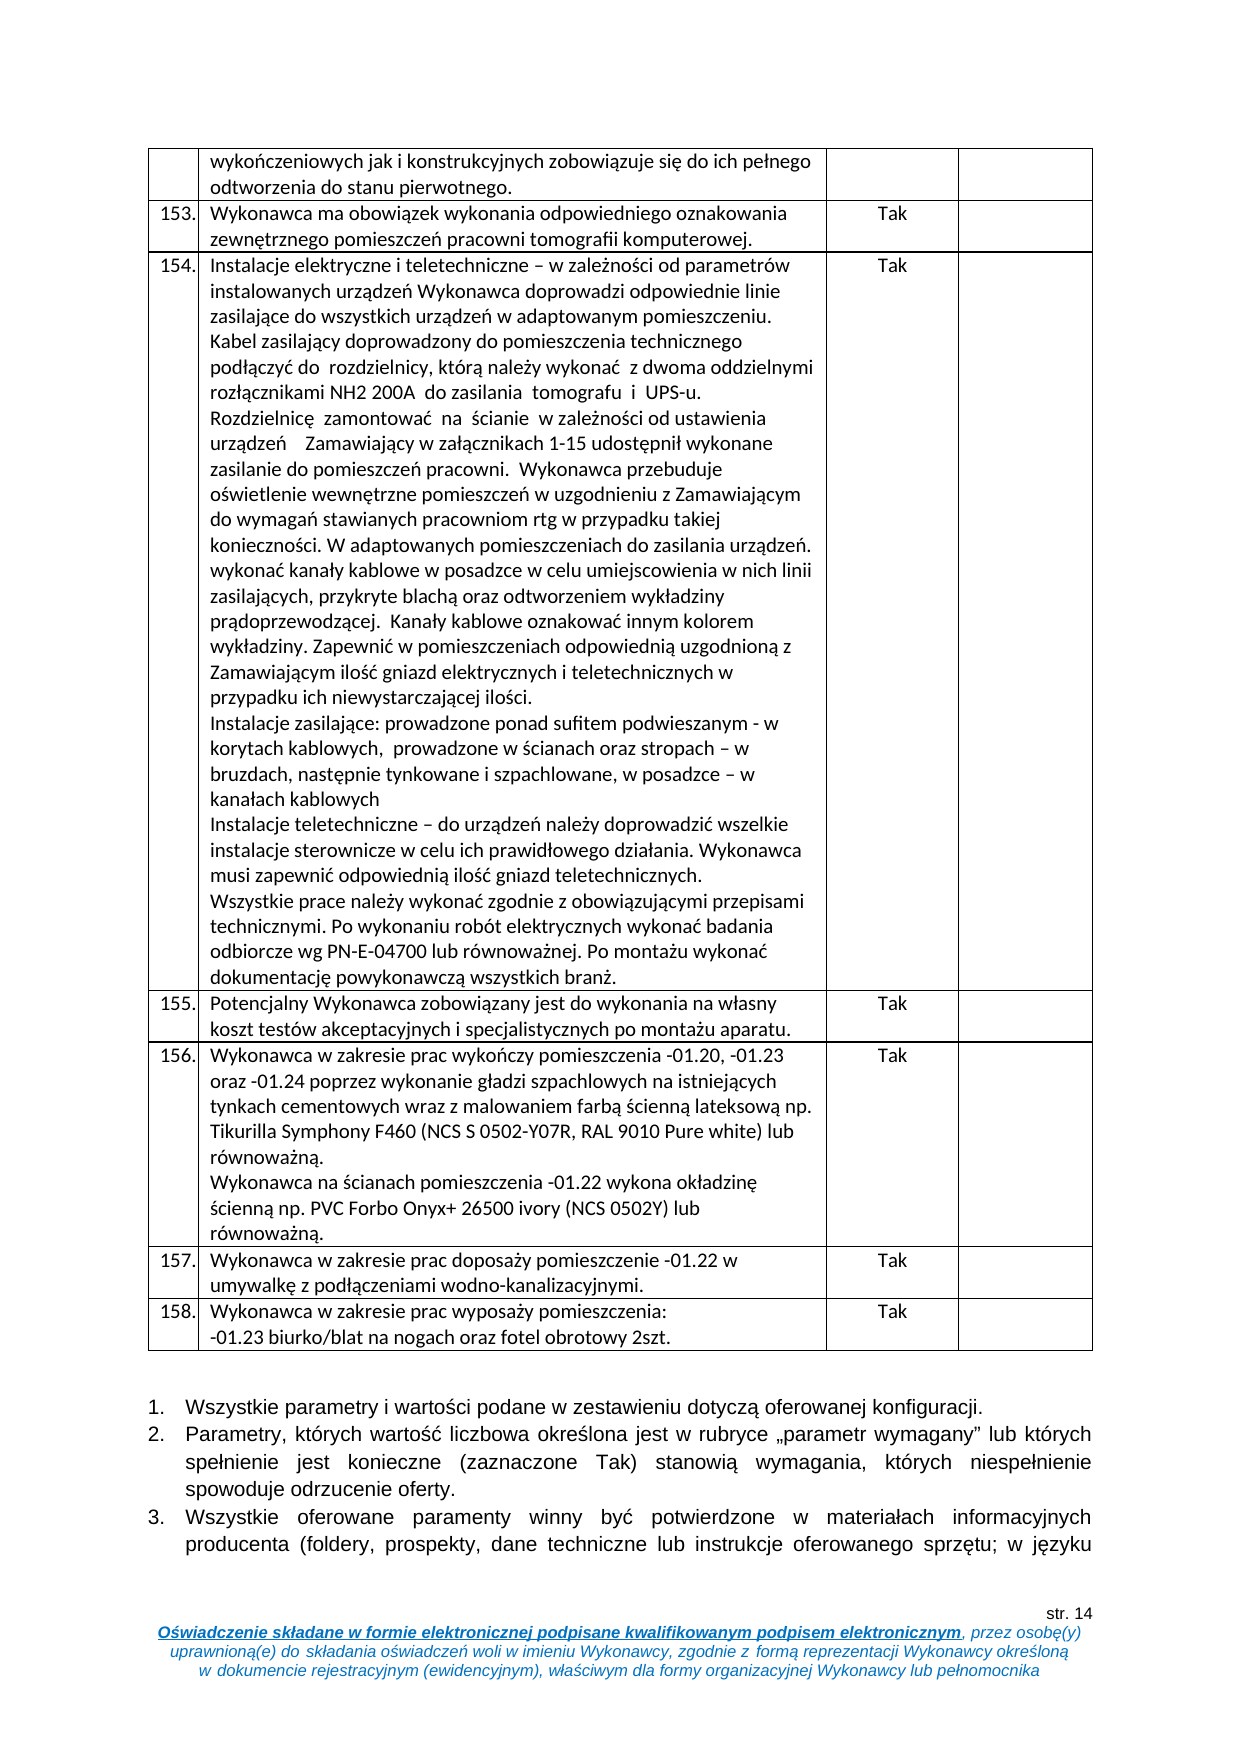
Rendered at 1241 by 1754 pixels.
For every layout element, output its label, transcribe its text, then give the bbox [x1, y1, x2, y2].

table_cell Tak [827, 201, 958, 251]
table_cell Wykonawca w zakresie prac wykończy pomieszczenia -01.20, -01.23 oraz -01.24 poprzez wykonanie gładzi szpachlowych na istniejących tynkach cementowych wraz z malowaniem farbą ścienną lateksową np. Tikurilla Symphony F460 (NCS S 0502-Y07R, RAL 9010 Pure white) lub równoważną. Wykonawca na ścianach pomieszczenia -01.22 wykona okładzinę ścienną np. PVC Forbo Onyx+ 26500 ivory (NCS 0502Y) lub równoważną. [199, 1043, 826, 1246]
table_cell Tak [827, 253, 958, 989]
table_cell Tak [827, 1299, 958, 1349]
table_cell Wykonawca w zakresie prac wyposaży pomieszczenia: -01.23 biurko/blat na nogach oraz fotel obrotowy 2szt. [199, 1299, 826, 1349]
table_cell [149, 991, 159, 1041]
table_cell [959, 1247, 1092, 1298]
table_cell [149, 1247, 159, 1298]
table_cell __ [827, 149, 958, 199]
table_cell [149, 1043, 198, 1246]
table_cell [187, 991, 198, 1041]
list Parametry, których wartość liczbowa określona jest w rubryce „parametr wymagany” lub których spełnienie jest konieczne (zaznaczone Tak) stanowią wymagania, których niespełnienie spowoduje odrzucenie oferty. [148, 1422, 1092, 1501]
table_cell [959, 253, 1092, 989]
table_cell [149, 253, 198, 989]
table_cell [187, 1247, 198, 1298]
table_cell Instalacje elektryczne i teletechniczne – w zależności od parametrów instalowanych urządzeń Wykonawca doprowadzi odpowiednie linie zasilające do wszystkich urządzeń w adaptowanym pomieszczeniu. Kabel zasilający doprowadzony do pomieszczenia technicznego podłączyć do rozdzielnicy, którą należy wykonać z dwoma oddzielnymi rozłącznikami NH2 200A do zasilania tomografu i UPS-u. Rozdzielnicę zamontować na ścianie w zależności od ustawienia urządzeń Zamawiający w załącznikach 1-15 udostępnił wykonane zasilanie do pomieszczeń pracowni. Wykonawca przebuduje oświetlenie wewnętrzne pomieszczeń w uzgodnieniu z Zamawiającym do wymagań stawianych pracowniom rtg w przypadku takiej konieczności. W adaptowanych pomieszczeniach do zasilania urządzeń. wykonać kanały kablowe w posadzce w celu umiejscowienia w nich linii zasilających, przykryte blachą oraz odtworzeniem wykładziny prądoprzewodzącej. Kanały kablowe oznakować innym kolorem wykładziny. Zapewnić w pomieszczeniach odpowiednią uzgodnioną z Zamawiającym ilość gniazd elektrycznych i teletechnicznych w przypadku ich niewystarczającej ilości. Instalacje zasilające: prowadzone ponad sufitem podwieszanym - w korytach kablowych, prowadzone w ścianach oraz stropach – w bruzdach, następnie tynkowane i szpachlowane, w posadzce – w kanałach kablowych Instalacje teletechniczne – do urządzeń należy doprowadzić wszelkie instalacje sterownicze w celu ich prawidłowego działania. Wykonawca musi zapewnić odpowiednią ilość gniazd teletechnicznych. Wszystkie prace należy wykonać zgodnie z obowiązującymi przepisami technicznymi. Po wykonaniu robót elektrycznych wykonać badania odbiorcze wg PN-E-04700 lub równoważnej. Po montażu wykonać dokumentację powykonawczą wszystkich branż. [199, 253, 826, 989]
table_cell [959, 1299, 1092, 1349]
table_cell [199, 149, 826, 199]
list Wszystkie parametry i wartości podane w zestawieniu dotyczą oferowanej konfiguracji. [148, 1395, 1092, 1419]
table_cell [959, 149, 1092, 199]
table_cell [187, 1299, 198, 1349]
table_cell [149, 1299, 159, 1349]
table_cell Tak [827, 1247, 958, 1298]
table_cell [149, 149, 198, 199]
table_cell [959, 201, 1092, 251]
table_cell Tak [827, 991, 958, 1041]
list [148, 1505, 1092, 1556]
table_cell Tak [827, 1043, 958, 1246]
table_cell Wykonawca ma obowiązek wykonania odpowiedniego oznakowania zewnętrznego pomieszczeń pracowni tomografii komputerowej. [199, 201, 826, 251]
table_cell [149, 201, 159, 251]
table_cell [959, 991, 1092, 1041]
table_cell Potencjalny Wykonawca zobowiązany jest do wykonania na własny koszt testów akceptacyjnych i specjalistycznych po montażu aparatu. [199, 991, 826, 1041]
table_cell Wykonawca w zakresie prac doposaży pomieszczenie -01.22 w umywalkę z podłączeniami wodno-kanalizacyjnymi. [199, 1247, 826, 1298]
table_cell [187, 201, 198, 251]
table_cell [959, 1043, 1092, 1246]
